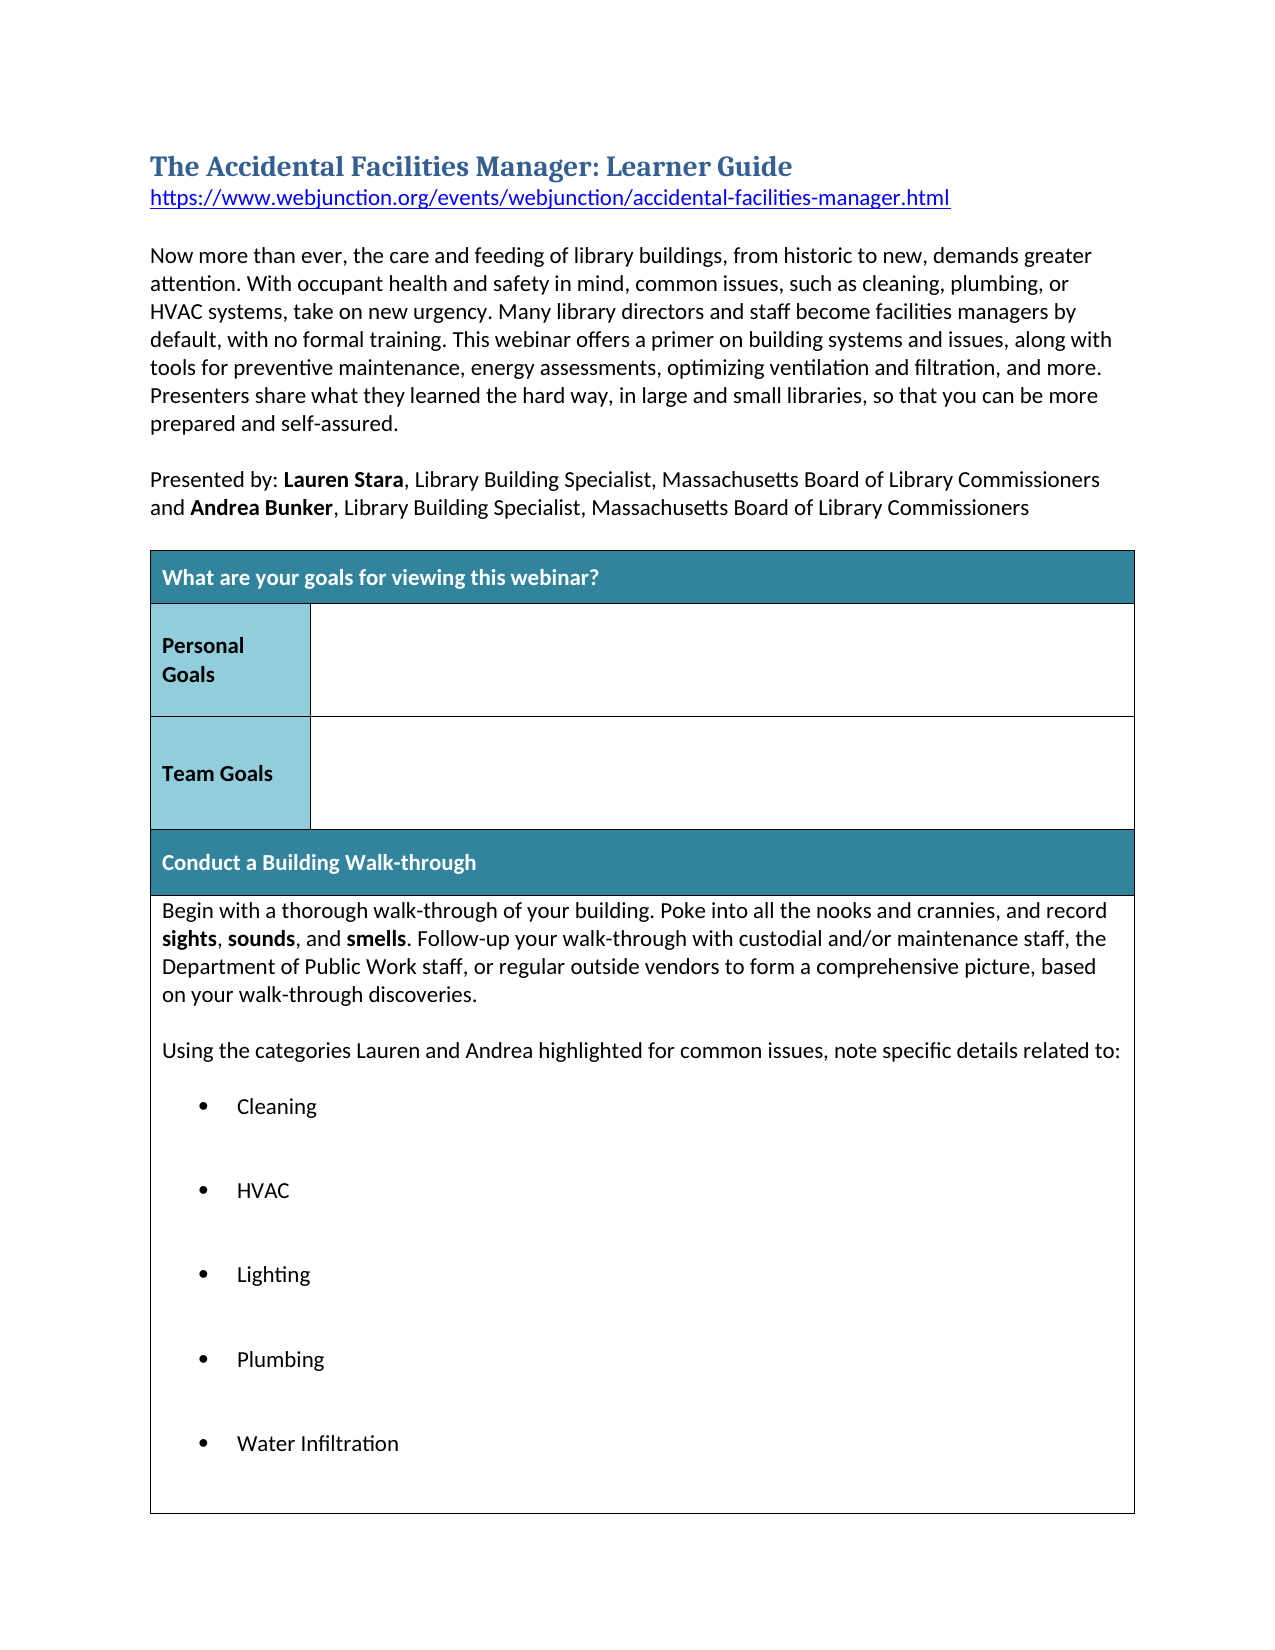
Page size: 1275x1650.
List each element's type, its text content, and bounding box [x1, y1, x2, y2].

table_cell Personal Goals [151, 604, 310, 716]
table_cell Begin with a thorough walk-through of your building. Poke into all the nooks and crannies, and record sights, sounds, and smells. Follow-up your walk-through with custodial and/or maintenance staff, the Department of Public Work staff, or regular outside vendors to form a comprehensive picture, based on your walk-through discoveries. Using the categories Lauren and Andrea highlighted for common issues, note specific details related to: Cleaning HVAC Lighting Plumbing Water Infiltration [151, 896, 1134, 1513]
table_cell [311, 717, 1134, 829]
text Now more than ever, the care and feeding of library buildings, from historic to new, demands greater attention. With occupant health and safety in mind, common issues, such as cleaning, plumbing, or HVAC systems, take on new urgency. Many library directors and staff become facilities managers by default, with no formal training. This webinar offers a primer on building systems and issues, along with tools for preventive maintenance, energy assessments, optimizing ventilation and filtration, and more. Presenters share what they learned the hard way, in large and small libraries, so that you can be more prepared and self-assured. Presented by: Lauren Stara, Library Building Specialist, Massachusetts Board of Library Commissioners and Andrea Bunker, Library Building Specialist, Massachusetts Board of Library Commissioners [150, 241, 1125, 521]
text The Accidental Facilities Manager: Learner Guide [150, 150, 1125, 183]
table_cell Team Goals [151, 717, 310, 829]
table_cell [311, 604, 1134, 716]
text https://www.webjunction.org/events/webjunction/accidental-facilities-manager.html [150, 183, 1125, 212]
table_cell Conduct a Building Walk-through [151, 830, 1134, 895]
table_header What are your goals for viewing this webinar? [151, 551, 1134, 603]
